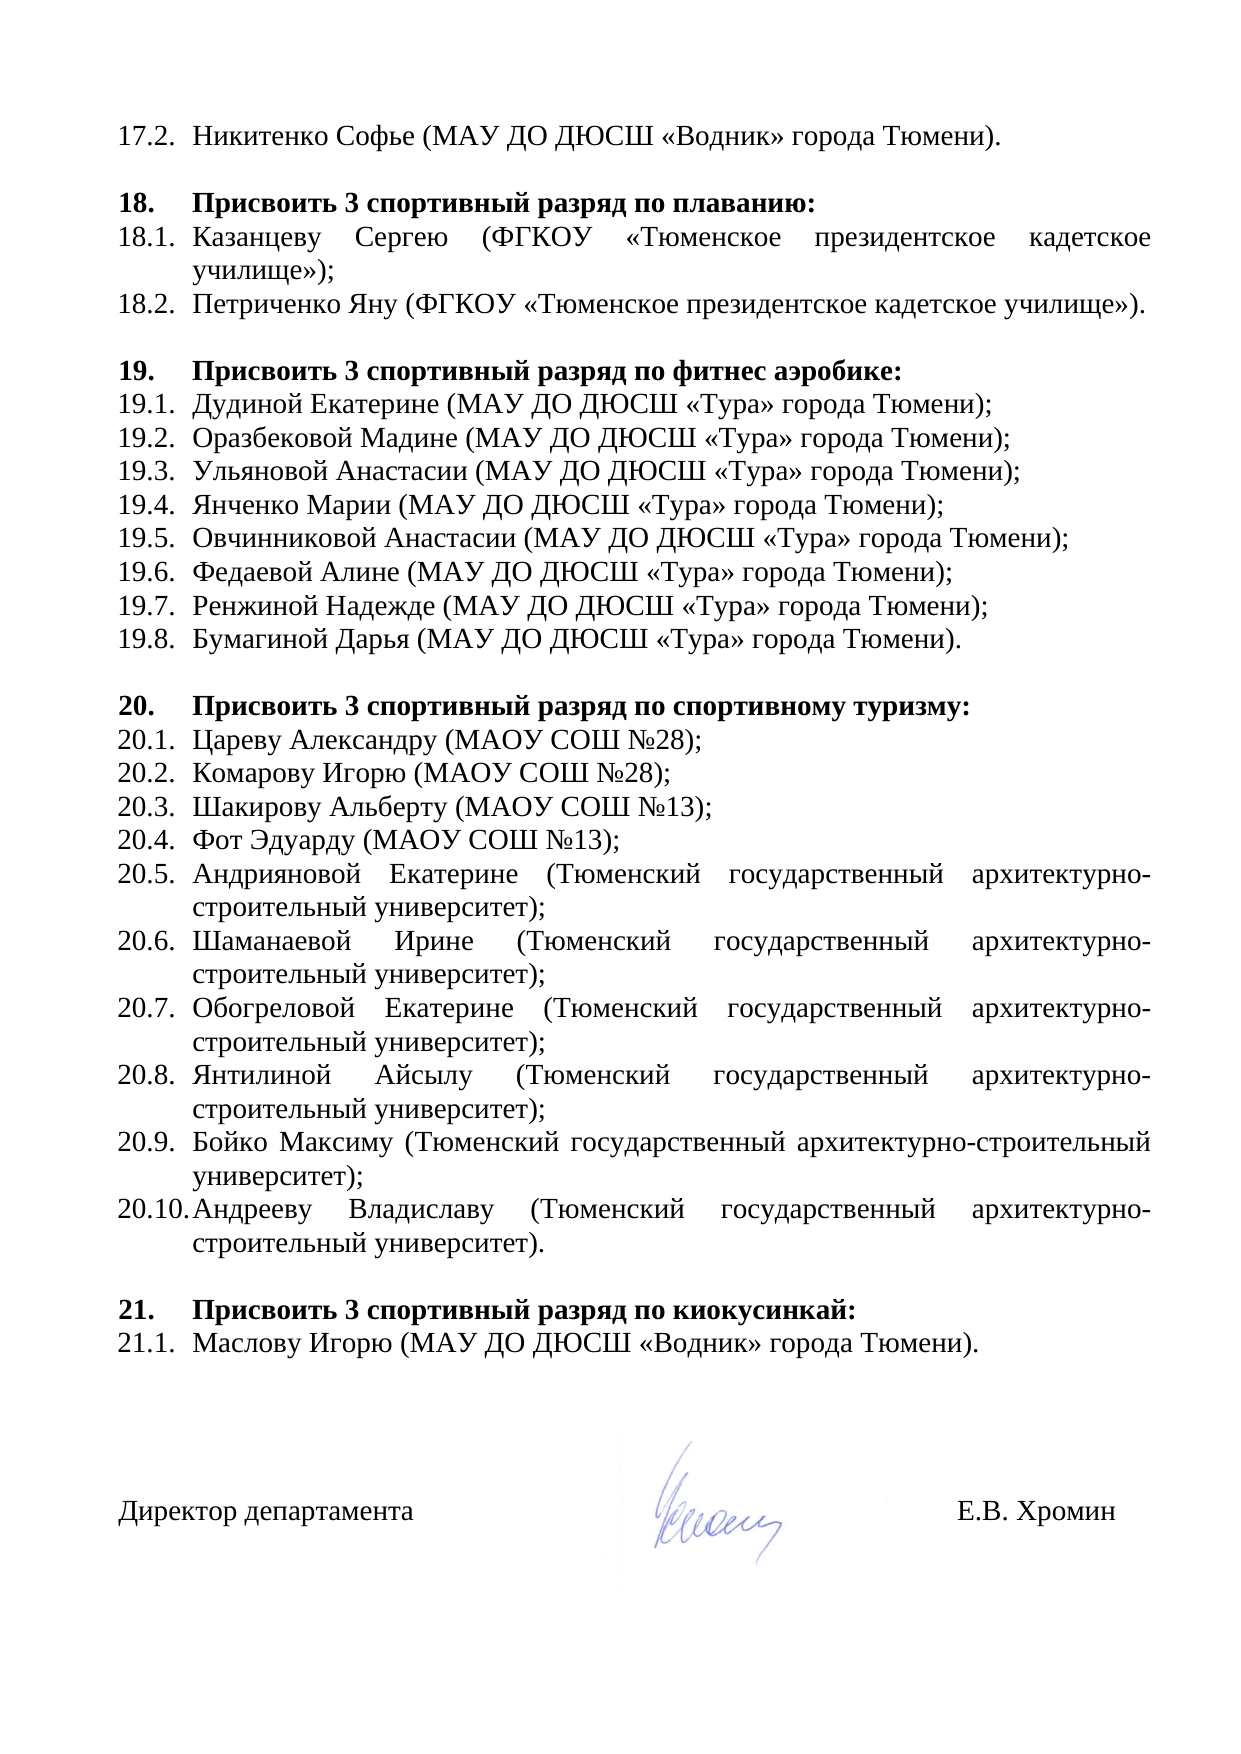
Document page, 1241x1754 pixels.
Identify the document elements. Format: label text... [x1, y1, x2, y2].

list Янтилиной Айсылу (Тюменский государственный архитектурно-строительный университет); [117, 1057, 1152, 1124]
list Федаевой Алине (МАУ ДО ДЮСШ «Тура» города Тюмени); [117, 554, 1152, 588]
list Никитенко Софье (МАУ ДО ДЮСШ «Водник» города Тюмени). [117, 118, 1152, 152]
list Присвоить 3 спортивный разряд по киокусинкай: [118, 1292, 1152, 1326]
list Присвоить 3 спортивный разряд по фитнес аэробике: [118, 353, 1152, 386]
list Бойко Максиму (Тюменский государственный архитектурно-строительный университет); [117, 1124, 1152, 1191]
text Директор департамента Е.В. Хромин [118, 1493, 1152, 1527]
picture [525, 1433, 888, 1493]
list Петриченко Яну (ФГКОУ «Тюменское президентское кадетское училище»). [117, 286, 1152, 319]
picture [525, 1527, 888, 1594]
list Шаманаевой Ирине (Тюменский государственный архитектурно-строительный университет); [117, 923, 1152, 990]
list Дудиной Екатерине (МАУ ДО ДЮСШ «Тура» города Тюмени); [117, 386, 1152, 420]
list Андрияновой Екатерине (Тюменский государственный архитектурно-строительный университет); [117, 856, 1152, 923]
list Присвоить 3 спортивный разряд по спортивному туризму: [118, 688, 1152, 722]
list Цареву Александру (МАОУ СОШ №28); [117, 722, 1152, 755]
list Присвоить 3 спортивный разряд по плаванию: [118, 185, 1152, 219]
list Ренжиной Надежде (МАУ ДО ДЮСШ «Тура» города Тюмени); [117, 588, 1152, 621]
list Янченко Марии (МАУ ДО ДЮСШ «Тура» города Тюмени); [117, 487, 1152, 521]
list Андрееву Владиславу (Тюменский государственный архитектурно-строительный университет). [117, 1191, 1152, 1258]
list Овчинниковой Анастасии (МАУ ДО ДЮСШ «Тура» города Тюмени); [117, 521, 1152, 554]
list Ульяновой Анастасии (МАУ ДО ДЮСШ «Тура» города Тюмени); [117, 453, 1152, 487]
list Шакирову Альберту (МАОУ СОШ №13); [117, 789, 1152, 822]
list Комарову Игорю (МАОУ СОШ №28); [117, 755, 1152, 789]
list Оразбековой Мадине (МАУ ДО ДЮСШ «Тура» города Тюмени); [117, 420, 1152, 453]
list Фот Эдуарду (МАОУ СОШ №13); [117, 822, 1152, 856]
list Обогреловой Екатерине (Тюменский государственный архитектурно-строительный университет); [117, 990, 1152, 1057]
list Бумагиной Дарья (МАУ ДО ДЮСШ «Тура» города Тюмени). [117, 621, 1152, 655]
list Маслову Игорю (МАУ ДО ДЮСШ «Водник» города Тюмени). [117, 1326, 1152, 1359]
list Казанцеву Сергею (ФГКОУ «Тюменское президентское кадетское училище»); [117, 219, 1152, 286]
